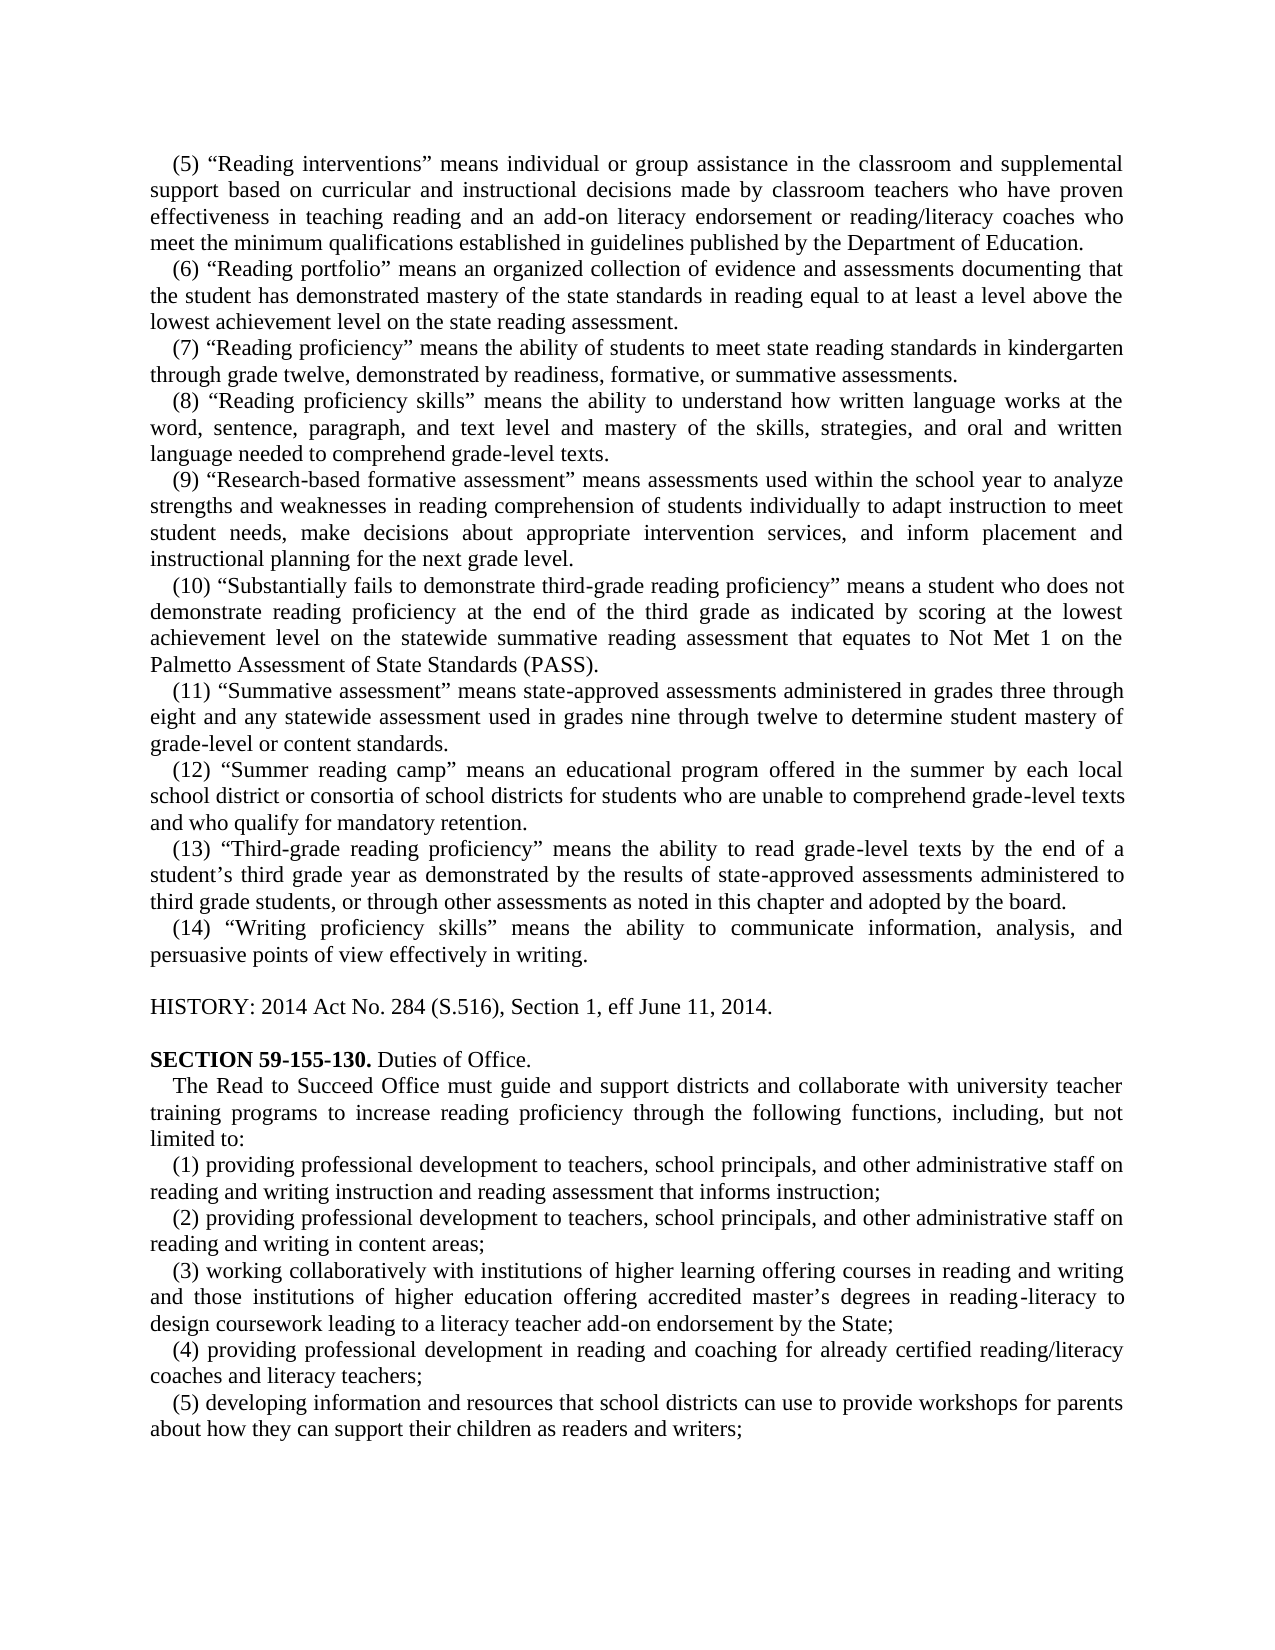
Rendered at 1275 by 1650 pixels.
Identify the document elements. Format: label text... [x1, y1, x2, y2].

text (2) providing professional development to teachers, school principals, and other administrative staff on reading and writing in content areas; [150, 1204, 1125, 1257]
text (3) working collaboratively with institutions of higher learning offering courses in reading and writing and those institutions of higher education offering accredited master’s degrees in reading-literacy to design coursework leading to a literacy teacher add-on endorsement by the State; [150, 1257, 1125, 1336]
text (5) developing information and resources that school districts can use to provide workshops for parents about how they can support their children as readers and writers; [150, 1389, 1125, 1441]
text (1) providing professional development to teachers, school principals, and other administrative staff on reading and writing instruction and reading assessment that informs instruction; [150, 1151, 1125, 1204]
text (12) “Summer reading camp” means an educational program offered in the summer by each local school district or consortia of school districts for students who are unable to comprehend grade-level texts and who qualify for mandatory retention. [150, 756, 1125, 835]
text (14) “Writing proficiency skills” means the ability to communicate information, analysis, and persuasive points of view effectively in writing. [150, 914, 1125, 967]
text (7) “Reading proficiency” means the ability of students to meet state reading standards in kindergarten through grade twelve, demonstrated by readiness, formative, or summative assessments. [150, 334, 1125, 387]
text (8) “Reading proficiency skills” means the ability to understand how written language works at the word, sentence, paragraph, and text level and mastery of the skills, strategies, and oral and written language needed to comprehend grade-level texts. [150, 387, 1125, 466]
text SECTION 59-155-130. Duties of Office. [150, 1046, 1125, 1072]
text (4) providing professional development in reading and coaching for already certified reading/literacy coaches and literacy teachers; [150, 1336, 1125, 1389]
text (5) “Reading interventions” means individual or group assistance in the classroom and supplemental support based on curricular and instructional decisions made by classroom teachers who have proven effectiveness in teaching reading and an add-on literacy endorsement or reading/literacy coaches who meet the minimum qualifications established in guidelines published by the Department of Education. [150, 150, 1125, 255]
text (13) “Third-grade reading proficiency” means the ability to read grade-level texts by the end of a student’s third grade year as demonstrated by the results of state-approved assessments administered to third grade students, or through other assessments as noted in this chapter and adopted by the board. [150, 835, 1125, 914]
text (9) “Research-based formative assessment” means assessments used within the school year to analyze strengths and weaknesses in reading comprehension of students individually to adapt instruction to meet student needs, make decisions about appropriate intervention services, and inform placement and instructional planning for the next grade level. [150, 466, 1125, 572]
text (10) “Substantially fails to demonstrate third-grade reading proficiency” means a student who does not demonstrate reading proficiency at the end of the third grade as indicated by scoring at the lowest achievement level on the statewide summative reading assessment that equates to Not Met 1 on the Palmetto Assessment of State Standards (PASS). [150, 572, 1125, 677]
text The Read to Succeed Office must guide and support districts and collaborate with university teacher training programs to increase reading proficiency through the following functions, including, but not limited to: [150, 1072, 1125, 1151]
text HISTORY: 2014 Act No. 284 (S.516), Section 1, eff June 11, 2014. [150, 993, 1125, 1020]
text (6) “Reading portfolio” means an organized collection of evidence and assessments documenting that the student has demonstrated mastery of the state standards in reading equal to at least a level above the lowest achievement level on the state reading assessment. [150, 255, 1125, 334]
text (11) “Summative assessment” means state-approved assessments administered in grades three through eight and any statewide assessment used in grades nine through twelve to determine student mastery of grade-level or content standards. [150, 677, 1125, 756]
